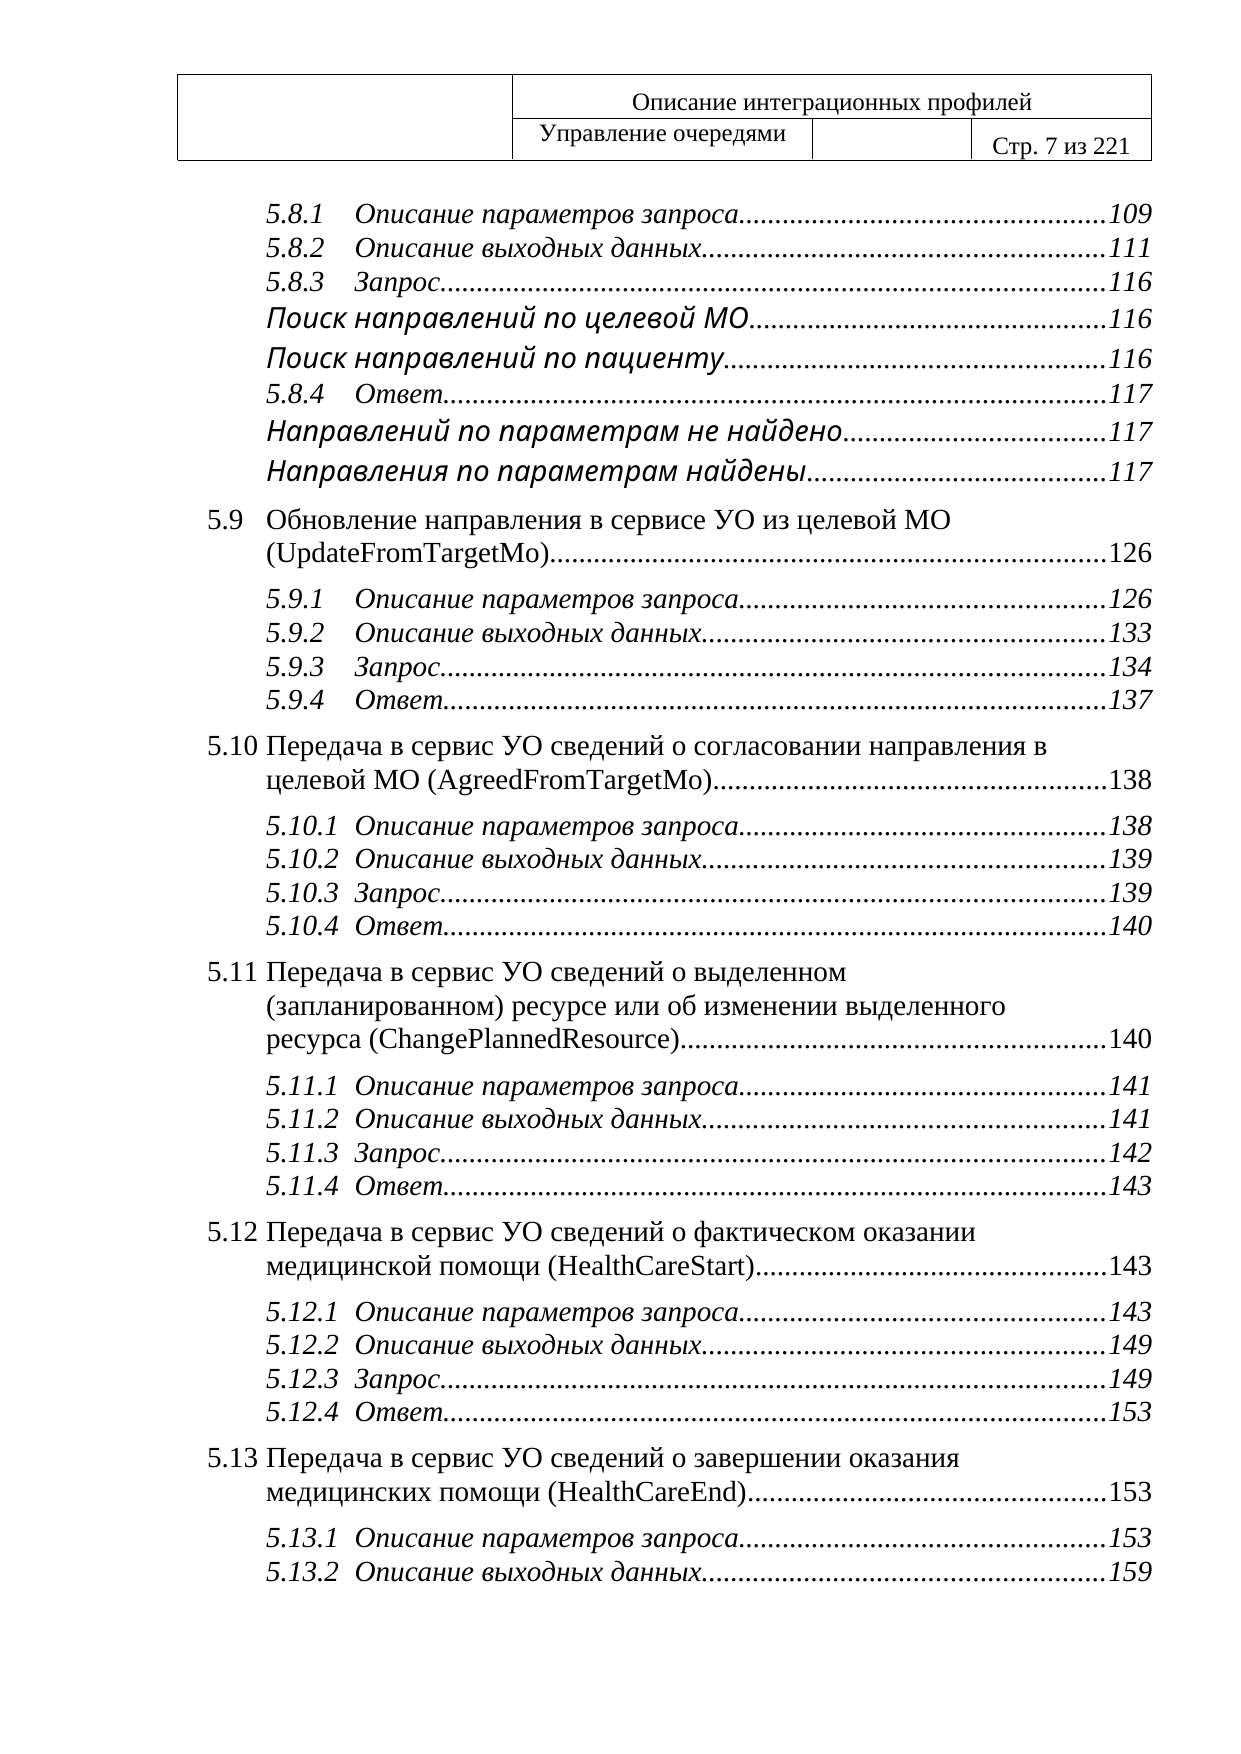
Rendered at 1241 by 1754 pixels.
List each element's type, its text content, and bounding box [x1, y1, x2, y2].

text Поиск направлений по пациенту 116 [266, 337, 1107, 377]
text 5.9.1 Описание параметров запроса 126 [266, 582, 1107, 615]
text 5.8.4 Ответ 117 [266, 377, 1107, 410]
text 5.10 Передача в сервис УО сведений о согласовании направления в целевой МО (AgreedFromTargetMo) 138 [207, 728, 1063, 795]
text 5.10.3 Запрос 139 [266, 875, 1107, 908]
text 5.13.1 Описание параметров запроса 153 [266, 1520, 1107, 1554]
text 5.9.3 Запрос 134 [266, 649, 1107, 682]
text 5.11 Передача в сервис УО сведений о выделенном (запланированном) ресурсе или об изменении выделенного ресурса (ChangePlannedResource) 140 [207, 954, 1063, 1055]
text 5.13 Передача в сервис УО сведений о завершении оказания медицинских помощи (HealthCareEnd) 153 [207, 1441, 1063, 1508]
text 5.11.3 Запрос 142 [266, 1135, 1107, 1168]
text Направлений по параметрам не найдено 117 [266, 410, 1107, 450]
text 5.12.1 Описание параметров запроса 143 [266, 1294, 1107, 1327]
text Направления по параметрам найдены 117 [266, 450, 1107, 489]
text 5.9 Обновление направления в сервисе УО из целевой МО (UpdateFromTargetMo) 126 [207, 502, 1063, 569]
text 5.9.2 Описание выходных данных 133 [266, 615, 1107, 649]
text 5.10.1 Описание параметров запроса 138 [266, 808, 1107, 841]
text Поиск направлений по целевой МО 116 [266, 297, 1107, 337]
text 5.11.2 Описание выходных данных 141 [266, 1101, 1107, 1135]
text 5.12.4 Ответ 153 [266, 1394, 1107, 1428]
text 5.12.3 Запрос 149 [266, 1361, 1107, 1394]
text 5.10.2 Описание выходных данных 139 [266, 841, 1107, 875]
text 5.12.2 Описание выходных данных 149 [266, 1327, 1107, 1361]
text 5.9.4 Ответ 137 [266, 682, 1107, 716]
text 5.12 Передача в сервис УО сведений о фактическом оказании медицинской помощи (HealthCareStart) 143 [207, 1214, 1063, 1281]
text 5.10.4 Ответ 140 [266, 908, 1107, 942]
text 5.8.1 Описание параметров запроса 109 [266, 197, 1107, 230]
text 5.8.2 Описание выходных данных 111 [266, 230, 1107, 264]
text 5.11.1 Описание параметров запроса 141 [266, 1068, 1107, 1101]
text 5.13.2 Описание выходных данных 159 [266, 1554, 1107, 1587]
text 5.8.3 Запрос 116 [266, 264, 1107, 297]
text 5.11.4 Ответ 143 [266, 1168, 1107, 1202]
